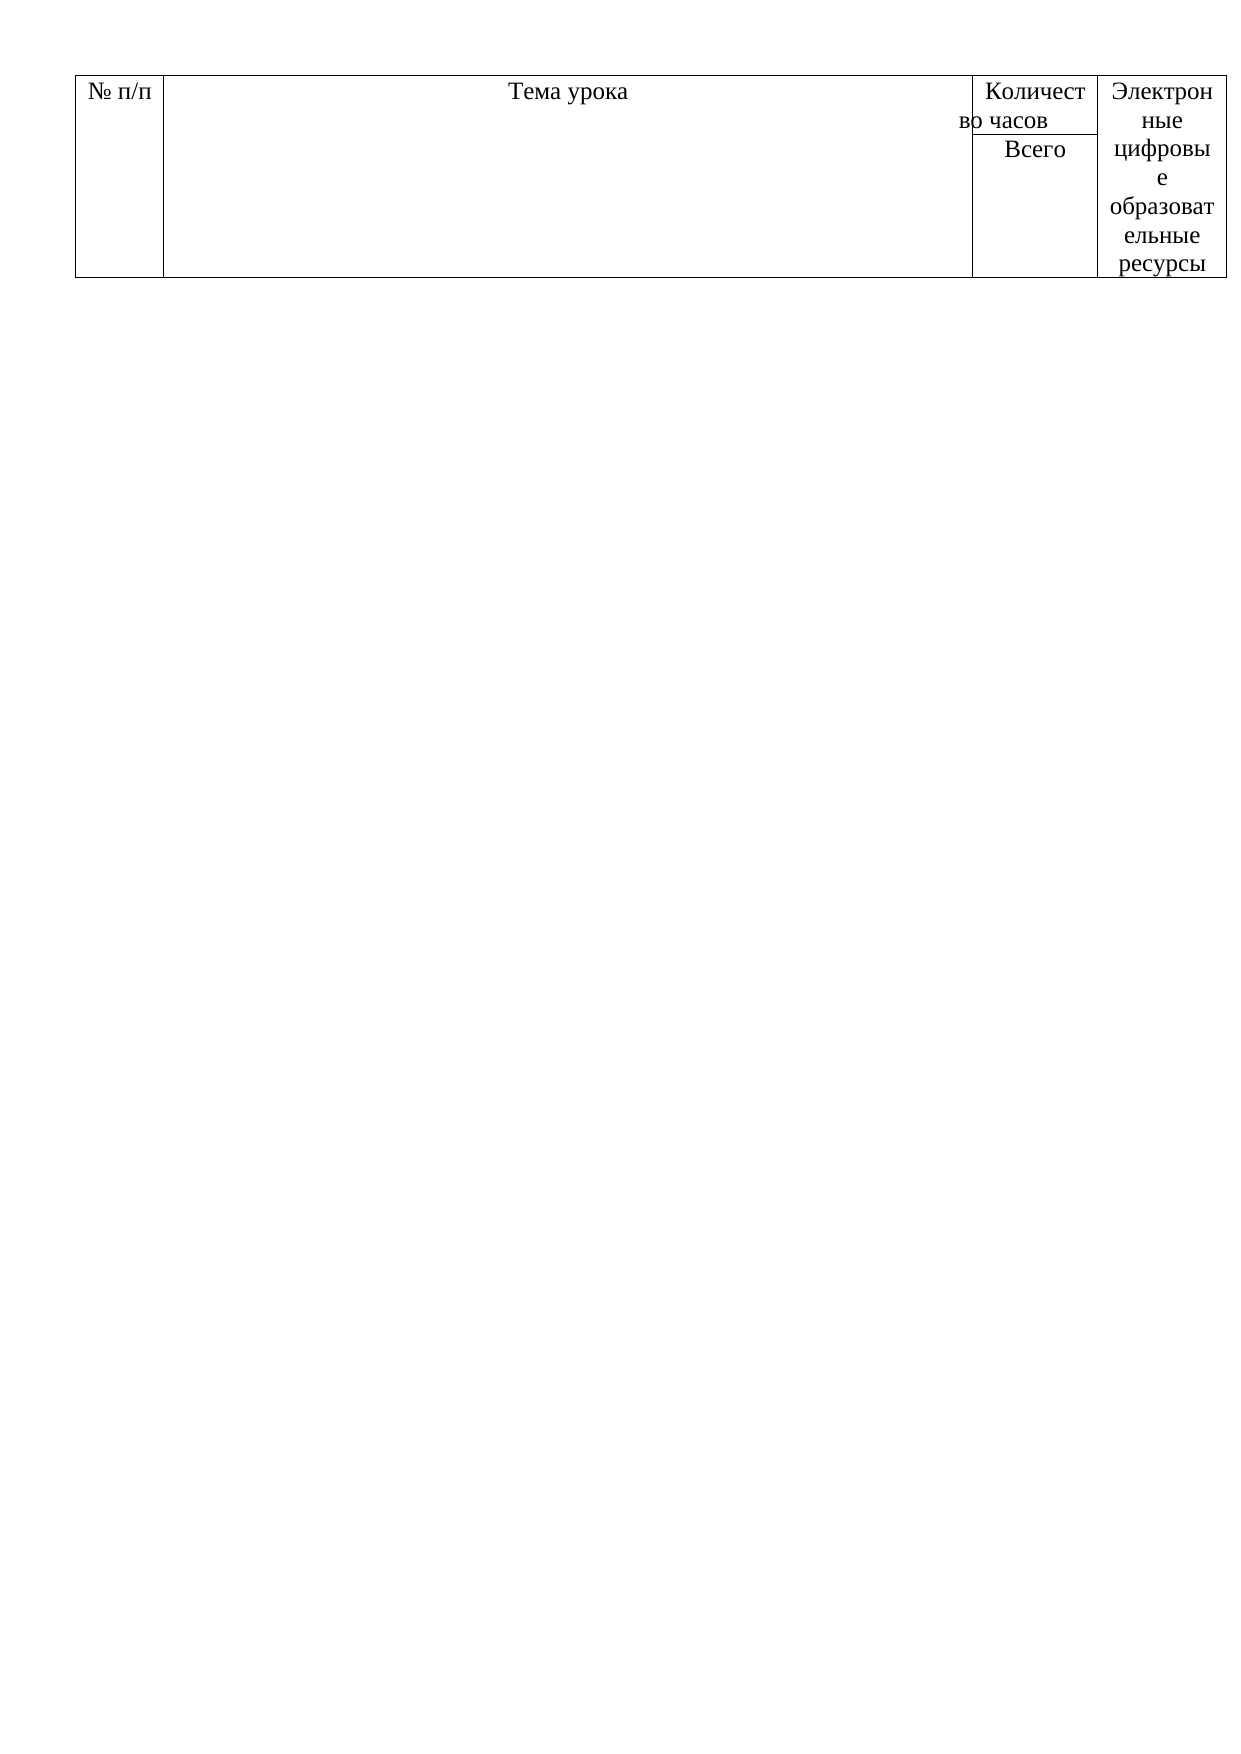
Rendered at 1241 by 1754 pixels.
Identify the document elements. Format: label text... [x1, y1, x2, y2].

table_cell Всего [973, 135, 1097, 277]
table_header Электронные цифровые образовательные ресурсы [1098, 76, 1226, 277]
table_header Количество часов [973, 76, 1097, 133]
table_header Тема урока [164, 76, 972, 277]
table_header № п/п [76, 76, 163, 277]
